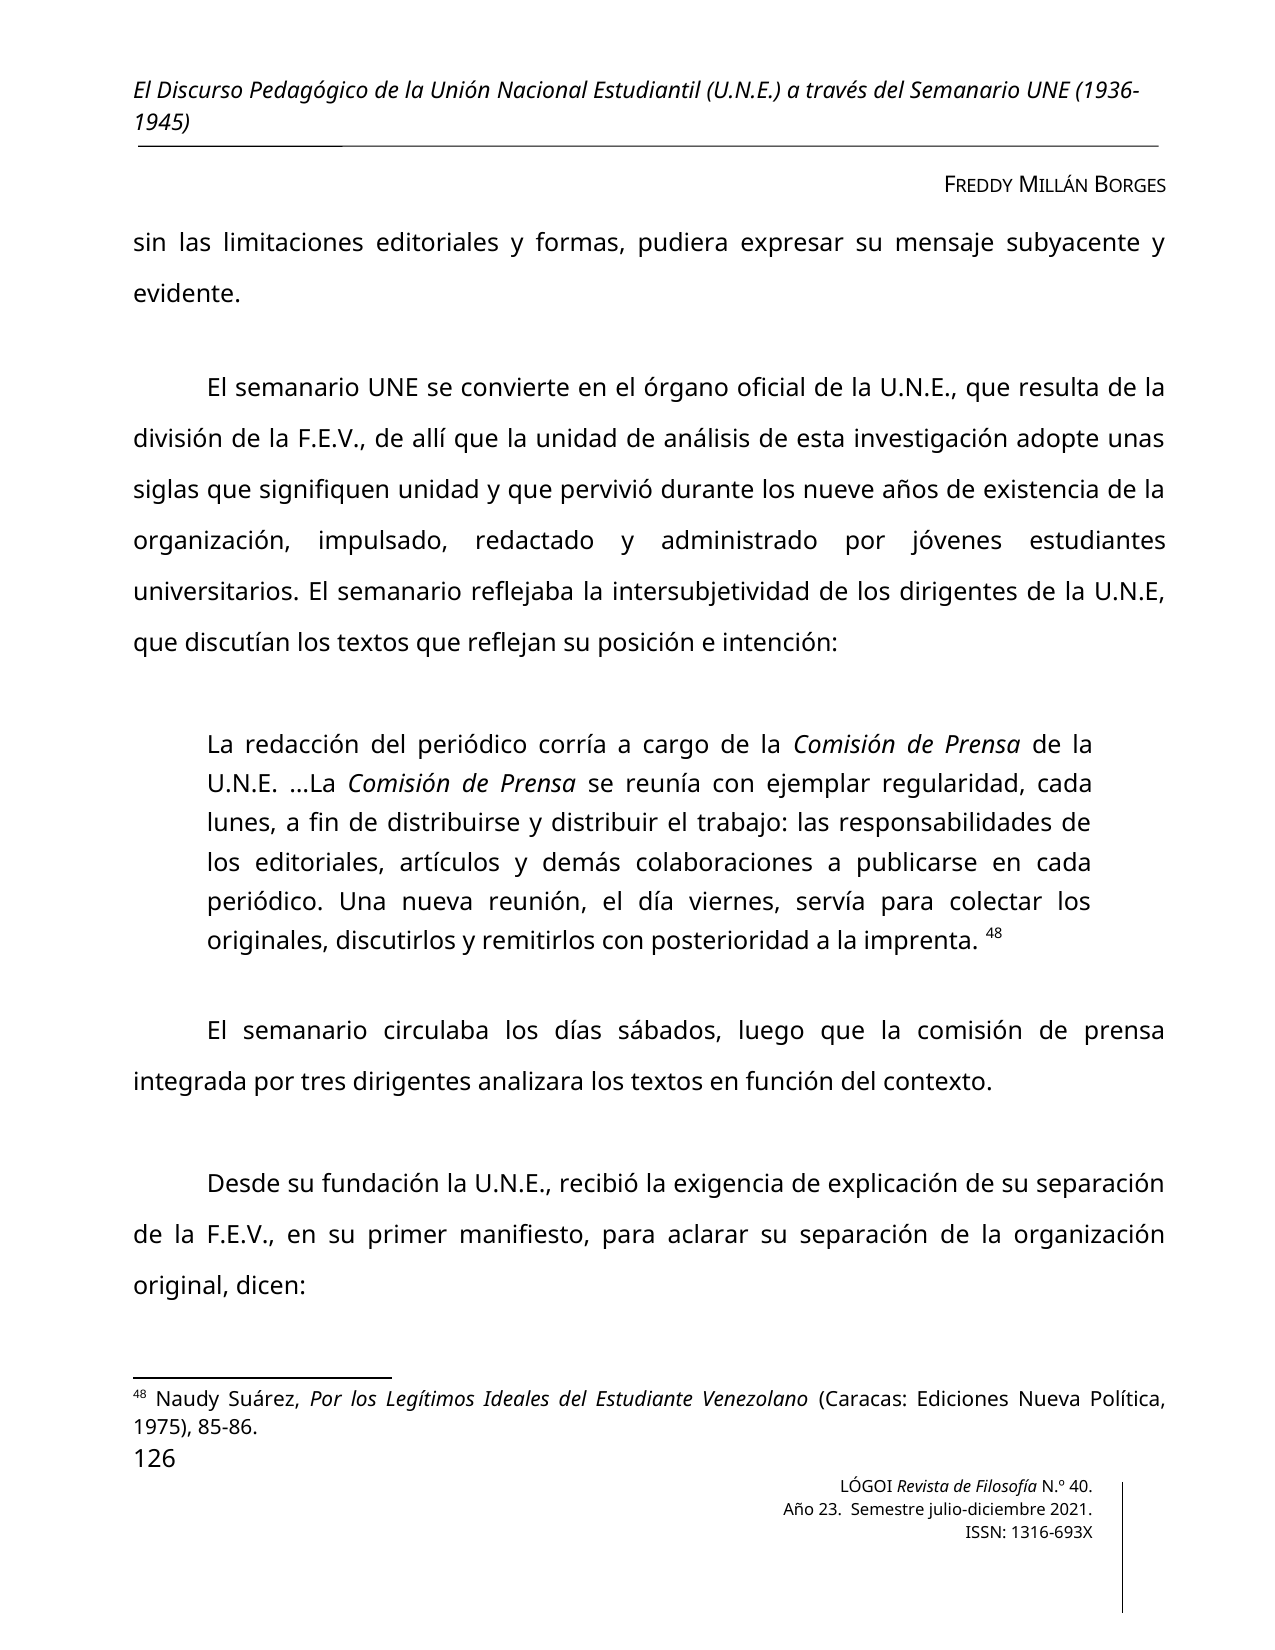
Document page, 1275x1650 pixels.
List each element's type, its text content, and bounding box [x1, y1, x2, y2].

list Desde su fundación la U.N.E., recibió la exigencia de explicación de su separación de la F.E.V., en su primer manifiesto, para aclarar su separación de la organización original, dicen: [133, 1166, 1167, 1302]
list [133, 224, 1167, 309]
list La redacción del periódico corría a cargo de la Comisión de Prensa de la U.N.E. …La Comisión de Prensa se reunía con ejemplar regularidad, cada lunes, a fin de distribuirse y distribuir el trabajo: las responsabilidades de los editoriales, artículos y demás colaboraciones a publicarse en cada periódico. Una nueva reunión, el día viernes, servía para colectar los originales, discutirlos y remitirlos con posterioridad a la imprenta. [207, 727, 1093, 957]
list El semanario circulaba los días sábados, luego que la comisión de prensa integrada por tres dirigentes analizara los textos en función del contexto. [133, 1013, 1167, 1098]
list El semanario UNE se convierte en el órgano oficial de la U.N.E., que resulta de la división de la F.E.V., de allí que la unidad de análisis de esta investigación adopte unas siglas que signifiquen unidad y que pervivió durante los nueve años de existencia de la organización, impulsado, redactado y administrado por jóvenes estudiantes universitarios. El semanario reflejaba la intersubjetividad de los dirigentes de la U.N.E, que discutían los textos que reflejan su posición e intención: [133, 369, 1167, 659]
